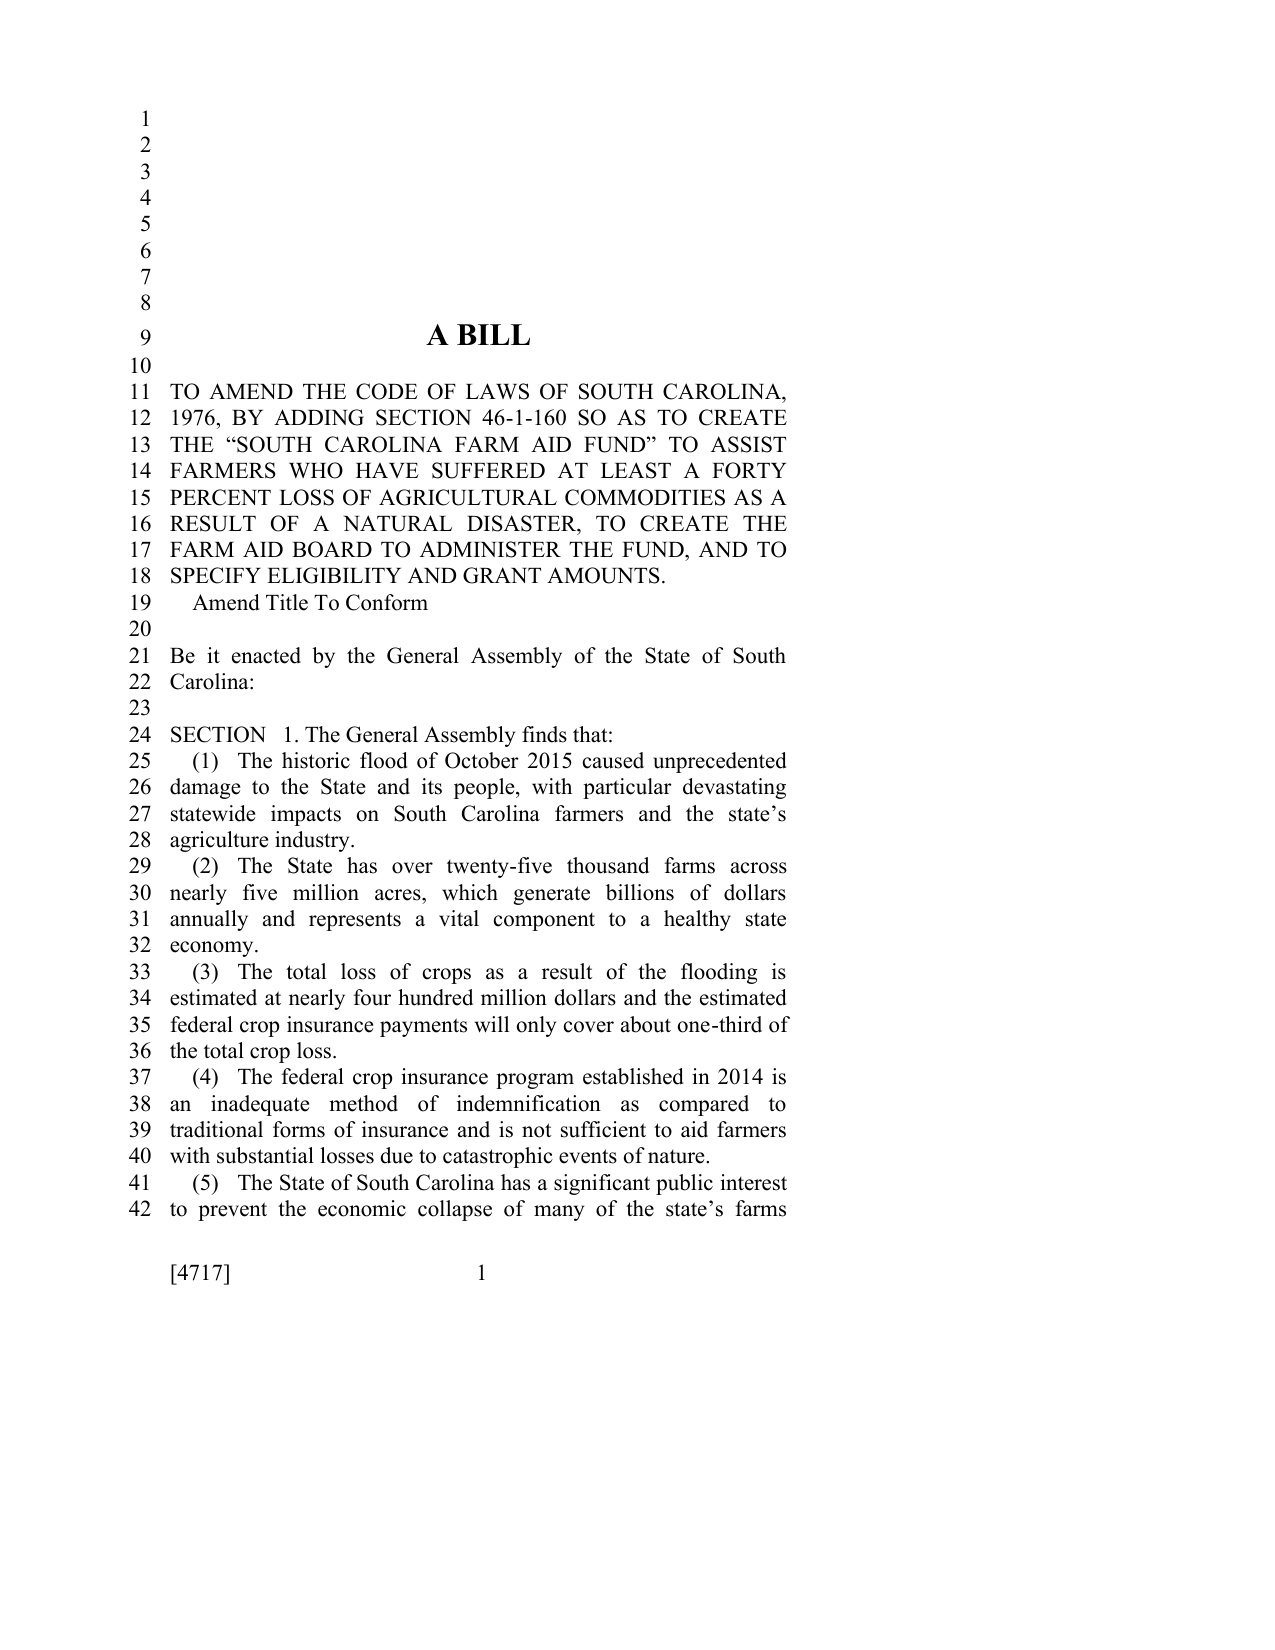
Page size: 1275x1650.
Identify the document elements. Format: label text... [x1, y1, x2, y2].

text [169, 1169, 787, 1221]
text TO AMEND THE CODE OF LAWS OF SOUTH CAROLINA, 1976, BY ADDING SECTION 46-1-160 SO AS TO CREATE THE “SOUTH CAROLINA FARM AID FUND” TO ASSIST FARMERS WHO HAVE SUFFERED AT LEAST A FORTY PERCENT LOSS OF AGRICULTURAL COMMODITIES AS A RESULT OF A NATURAL DISASTER, TO CREATE THE FARM AID BOARD TO ADMINISTER THE FUND, AND TO SPECIFY ELIGIBILITY AND GRANT AMOUNTS. [169, 378, 787, 589]
text (1) The historic flood of October 2015 caused unprecedented damage to the State and its people, with particular devastating statewide impacts on South Carolina farmers and the state’s agriculture industry. [169, 747, 787, 852]
text (2) The State has over twenty-five thousand farms across nearly five million acres, which generate billions of dollars annually and represents a vital component to a healthy state economy. [169, 852, 787, 958]
text Be it enacted by the General Assembly of the State of South Carolina: [169, 642, 787, 694]
text Amend Title To Conform [169, 589, 787, 615]
text A BILL [169, 316, 787, 352]
text (3) The total loss of crops as a result of the flooding is estimated at nearly four hundred million dollars and the estimated federal crop insurance payments will only cover about one-third of the total crop loss. [169, 958, 787, 1063]
text SECTION 1. The General Assembly finds that: [169, 721, 787, 747]
text (4) The federal crop insurance program established in 2014 is an inadequate method of indemnification as compared to traditional forms of insurance and is not sufficient to aid farmers with substantial losses due to catastrophic events of nature. [169, 1063, 787, 1169]
